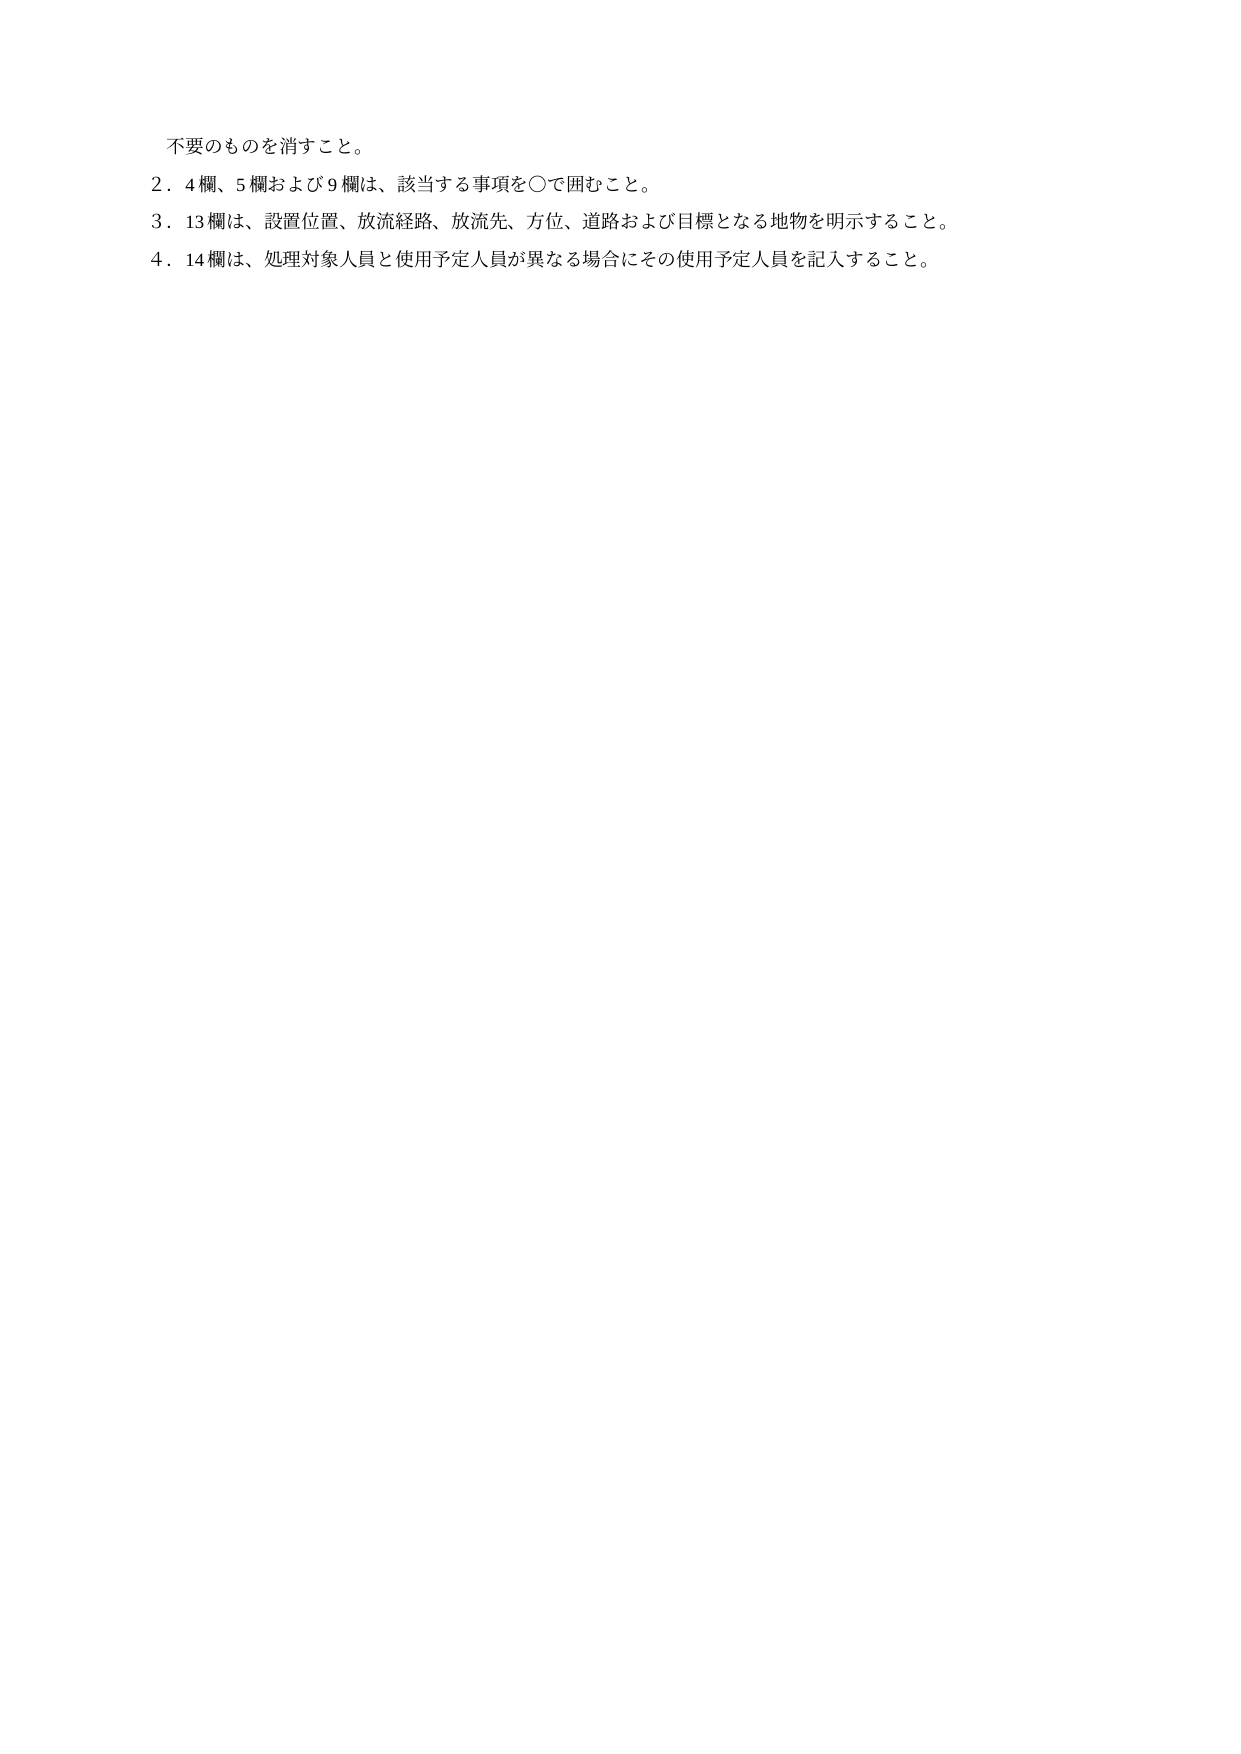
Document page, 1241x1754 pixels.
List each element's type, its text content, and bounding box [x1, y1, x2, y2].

text ３．13欄は、設置位置、放流経路、放流先、方位、道路および目標となる地物を明示すること。 [148, 202, 1092, 239]
text ４．14欄は、処理対象人員と使用予定人員が異なる場合にその使用予定人員を記入すること。 [148, 239, 1092, 277]
text ２．4欄、5欄および9欄は、該当する事項を○で囲むこと。 [148, 164, 1092, 202]
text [148, 127, 1092, 164]
